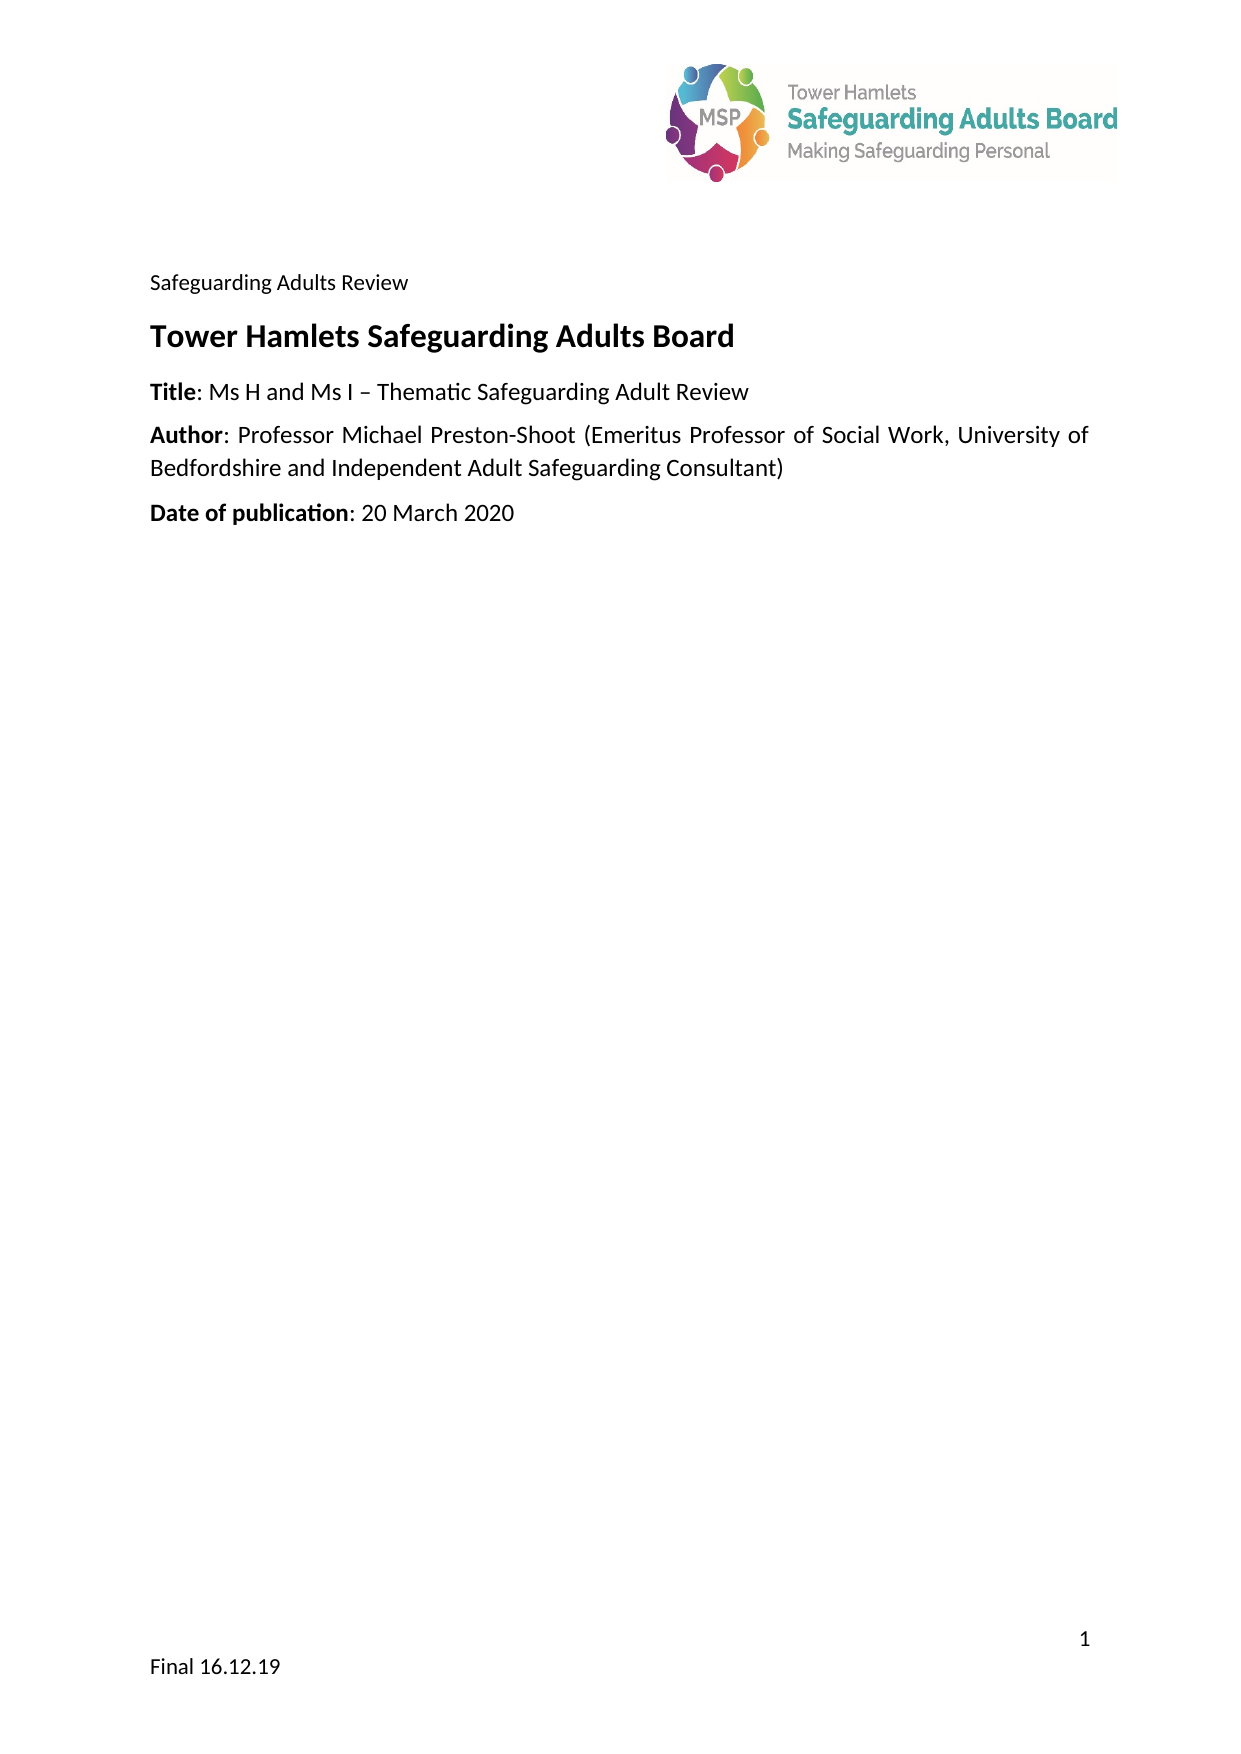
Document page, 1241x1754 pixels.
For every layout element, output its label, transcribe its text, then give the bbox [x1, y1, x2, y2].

text Author: Professor Michael Preston-Shoot (Emeritus Professor of Social Work, University of Bedfordshire and Independent Adult Safeguarding Consultant) [150, 419, 1090, 482]
text Tower Hamlets Safeguarding Adults Board [150, 315, 1090, 356]
picture [666, 64, 1118, 182]
text Title: Ms H and Ms I – Thematic Safeguarding Adult Review [150, 376, 1090, 406]
text Date of publication: 20 March 2020 [150, 497, 1090, 528]
